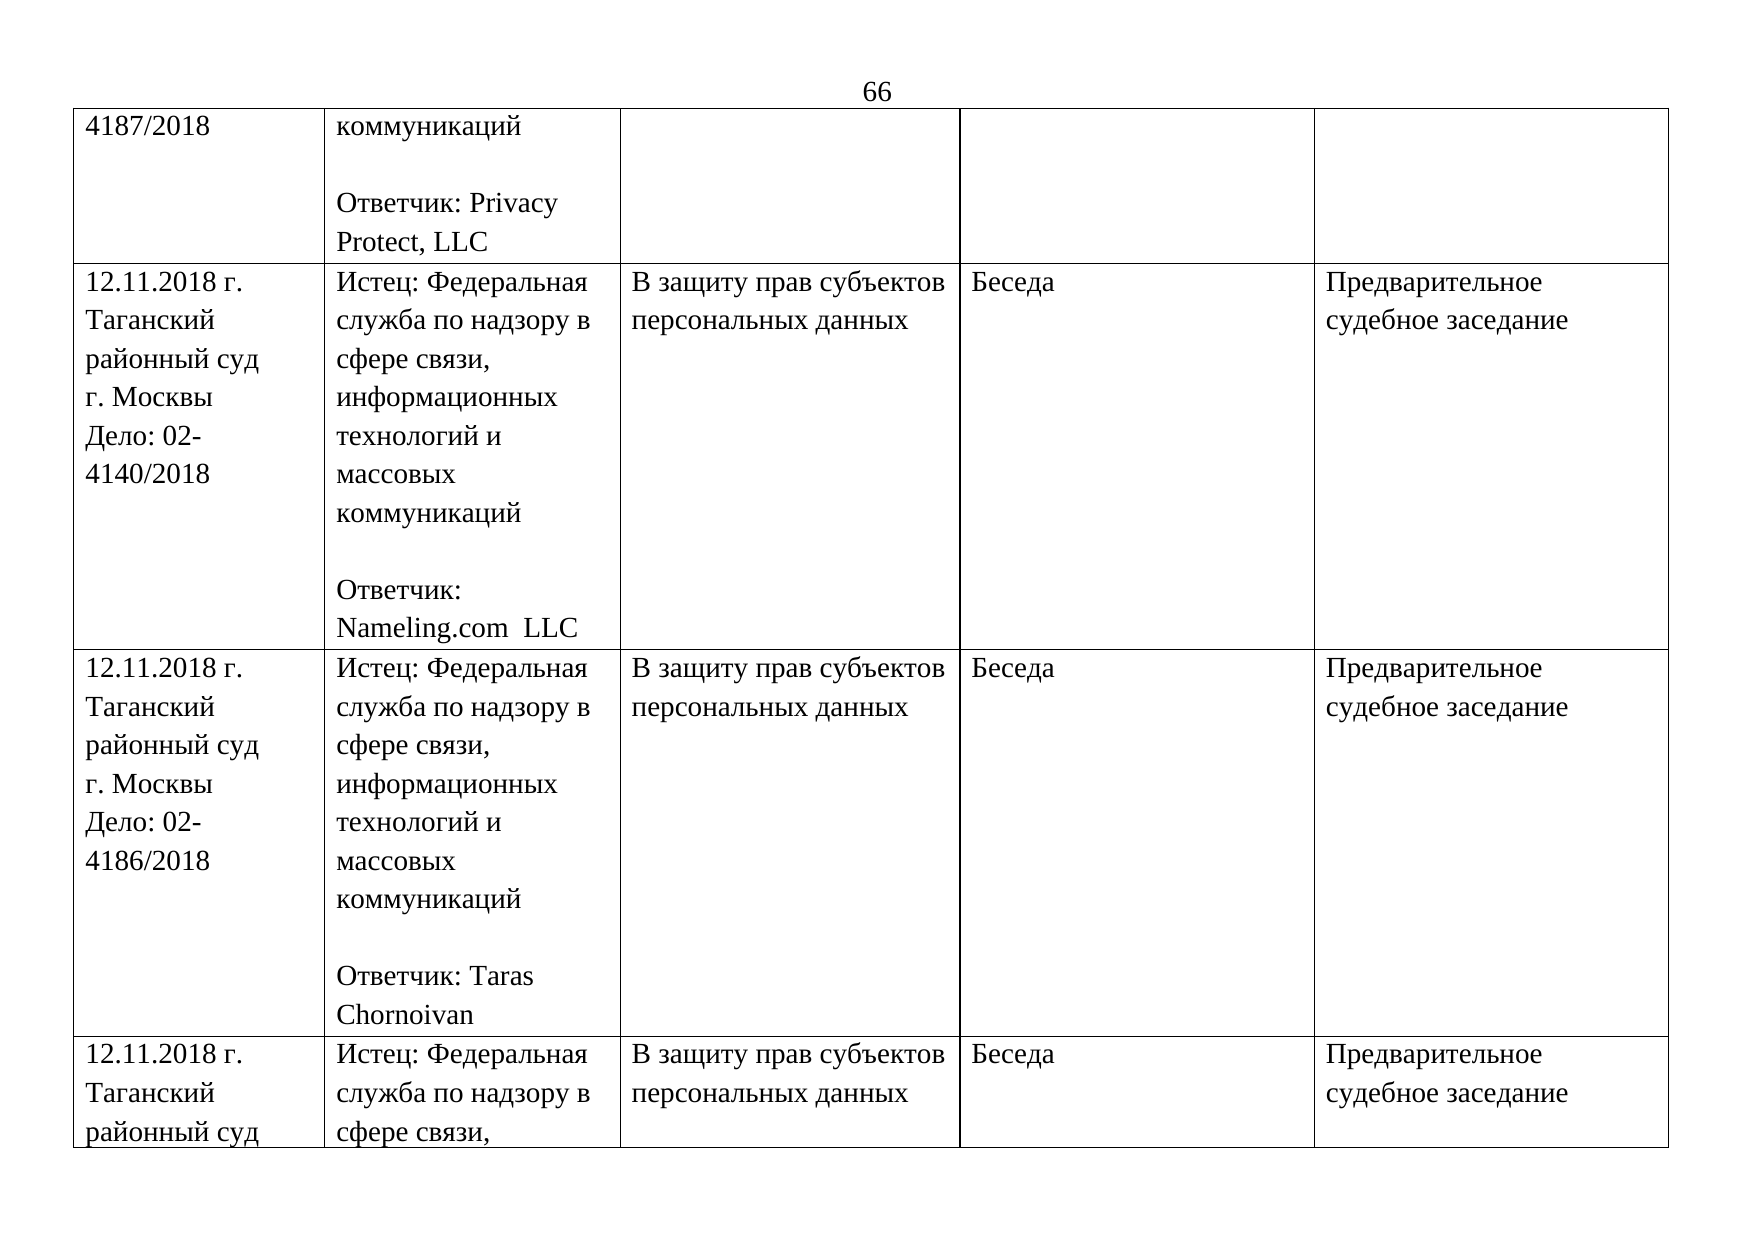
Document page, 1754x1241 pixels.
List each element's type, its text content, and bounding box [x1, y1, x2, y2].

table_cell Беседа [961, 650, 1314, 1036]
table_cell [621, 109, 959, 263]
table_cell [325, 1037, 620, 1147]
table_cell В защиту прав субъектов персональных данных [621, 264, 959, 649]
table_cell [961, 109, 1314, 263]
table_cell Беседа [961, 264, 1314, 649]
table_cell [621, 1037, 959, 1147]
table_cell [1315, 109, 1668, 263]
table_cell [1315, 1037, 1668, 1147]
table_cell Предварительное судебное заседание [1315, 264, 1668, 649]
table_cell 12.11.2018 г. Таганский районный суд г. Москвы Дело: 02-4186/2018 [74, 650, 324, 1036]
table_cell Истец: Федеральная служба по надзору в сфере связи, информационных технологий и массовых коммуникаций Ответчик: Taras Chornoivan [325, 650, 620, 1036]
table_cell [74, 109, 324, 263]
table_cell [325, 109, 620, 263]
table_cell 12.11.2018 г. Таганский районный суд г. Москвы Дело: 02-4140/2018 [74, 264, 324, 649]
table_cell Истец: Федеральная служба по надзору в сфере связи, информационных технологий и массовых коммуникаций Ответчик: Nameling.com LLC [325, 264, 620, 649]
table_cell В защиту прав субъектов персональных данных [621, 650, 959, 1036]
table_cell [74, 1037, 324, 1147]
table_cell Беседа [961, 1037, 1314, 1147]
table_cell Предварительное судебное заседание [1315, 650, 1668, 1036]
